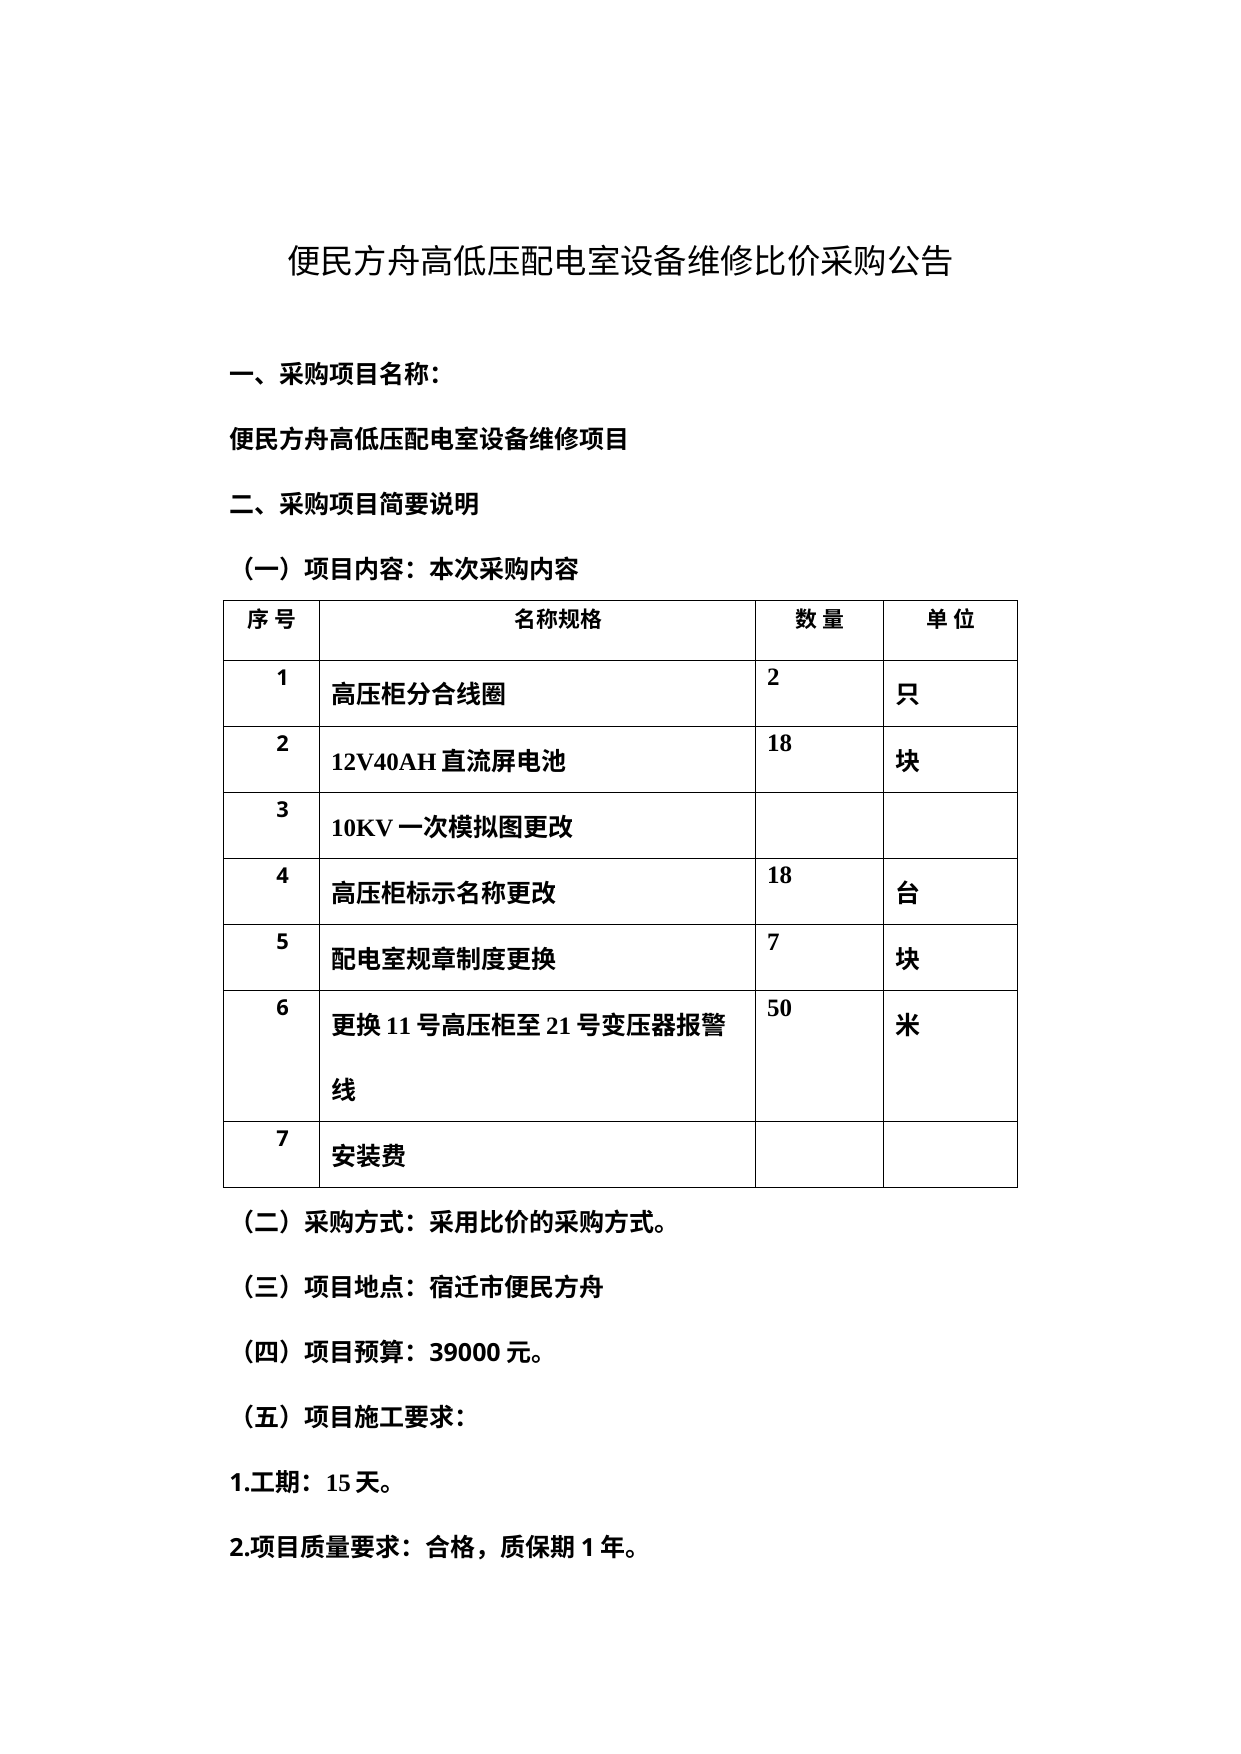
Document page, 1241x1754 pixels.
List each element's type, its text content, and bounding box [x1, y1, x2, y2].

table_cell 7 [756, 925, 883, 990]
text （四）项目预算：39000元。 [187, 1318, 1053, 1383]
table_cell 高压柜分合线圈 [320, 661, 755, 726]
table_header 数 量 [756, 601, 883, 659]
text 便民方舟高低压配电室设备维修比价采购公告 [187, 227, 1053, 292]
table_cell 50 [756, 991, 883, 1121]
table_cell 3 [224, 793, 319, 858]
table_header 单 位 [884, 601, 1017, 659]
table_header 名称规格 [320, 601, 755, 659]
table_cell 12V40AH直流屏电池 [320, 727, 755, 792]
table_cell 配电室规章制度更换 [320, 925, 755, 990]
table_cell [756, 1122, 883, 1187]
table_cell [756, 793, 883, 858]
text 一、采购项目名称： [187, 340, 1053, 405]
table_cell 4 [224, 859, 319, 924]
table_cell 块 [884, 925, 1017, 990]
text （三）项目地点：宿迁市便民方舟 [187, 1253, 1053, 1318]
table_cell [884, 1122, 1017, 1187]
table_cell 18 [756, 859, 883, 924]
text 便民方舟高低压配电室设备维修项目 [187, 405, 1053, 470]
table_cell 2 [756, 661, 883, 726]
table_cell 10KV一次模拟图更改 [320, 793, 755, 858]
table_cell 只 [884, 661, 1017, 726]
table_cell 7 [224, 1122, 319, 1187]
table_cell 安装费 [320, 1122, 755, 1187]
table_cell 米 [884, 991, 1017, 1121]
table_cell [884, 793, 1017, 858]
table_header 序 号 [224, 601, 319, 659]
text 1.工期：15天。 [187, 1448, 1053, 1513]
text 2.项目质量要求：合格，质保期1年。 [187, 1513, 1053, 1578]
table_cell 5 [224, 925, 319, 990]
table_cell 高压柜标示名称更改 [320, 859, 755, 924]
table_cell 更换11号高压柜至21号变压器报警线 [320, 991, 755, 1121]
table_cell 2 [224, 727, 319, 792]
table_cell 18 [756, 727, 883, 792]
table_cell 台 [884, 859, 1017, 924]
table_cell 6 [224, 991, 319, 1121]
table_cell 1 [224, 661, 319, 726]
text （五）项目施工要求： [187, 1383, 1053, 1448]
text 二、采购项目简要说明 [187, 470, 1053, 535]
table_cell 块 [884, 727, 1017, 792]
text （二）采购方式：采用比价的采购方式。 [187, 1188, 1053, 1253]
text （一）项目内容：本次采购内容 [187, 535, 1053, 600]
